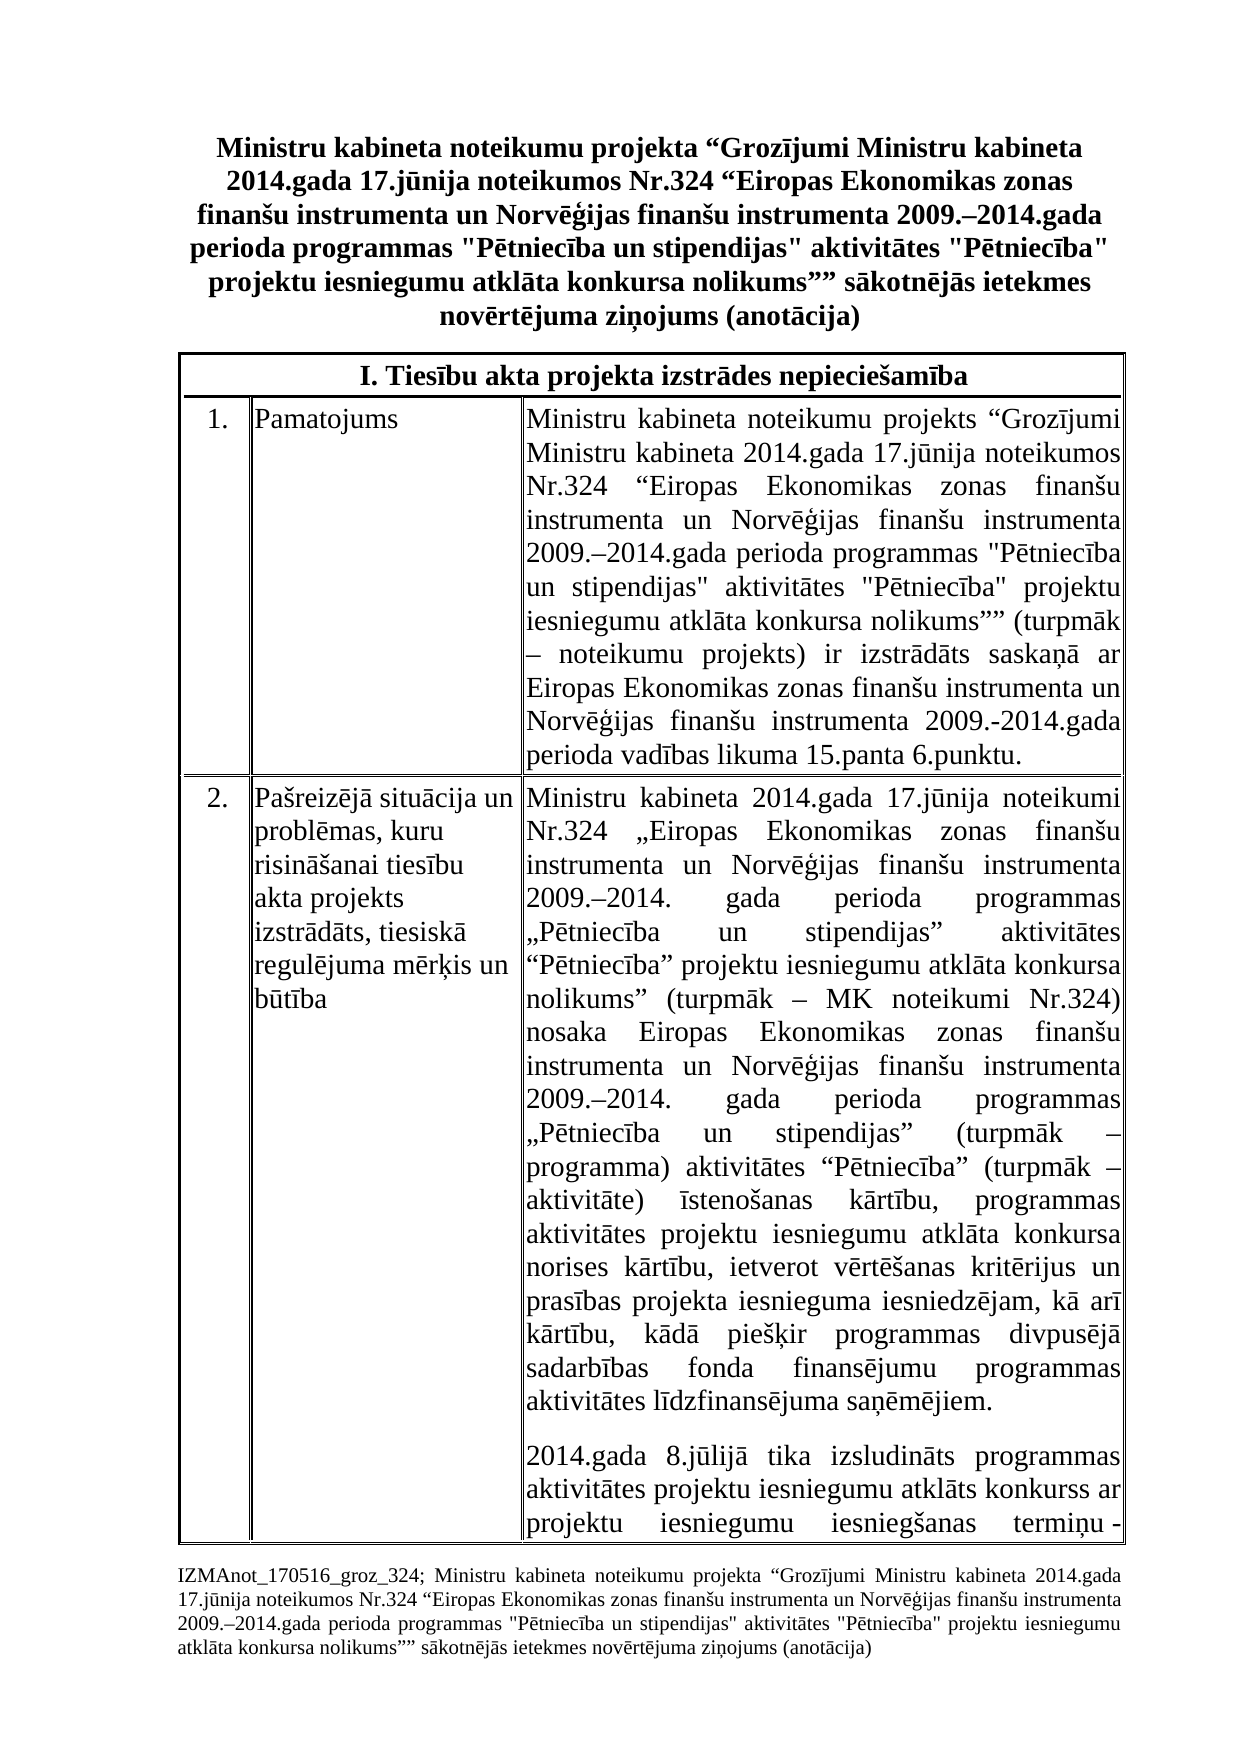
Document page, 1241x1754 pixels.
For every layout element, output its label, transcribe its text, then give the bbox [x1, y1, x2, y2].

table_header I. Tiesību akta projekta izstrādes nepieciešamība [181, 355, 1123, 395]
table_cell 2. [181, 774, 251, 1542]
table_cell 1. [181, 395, 249, 773]
text Ministru kabineta noteikumu projekta “Grozījumi Ministru kabineta 2014.gada 17.jūnija noteikumos Nr.324 “Eiropas Ekonomikas zonas finanšu instrumenta un Norvēģijas finanšu instrumenta 2009.–2014.gada perioda programmas "Pētniecība un stipendijas" aktivitātes "Pētniecība" projektu iesniegumu atklāta konkursa nolikums”” sākotnējās ietekmes novērtējuma ziņojums (anotācija) [177, 130, 1122, 331]
table_cell Ministru kabineta noteikumu projekts “Grozījumi Ministru kabineta 2014.gada 17.jūnija noteikumos Nr.324 “Eiropas Ekonomikas zonas finanšu instrumenta un Norvēģijas finanšu instrumenta 2009.–2014.gada perioda programmas "Pētniecība un stipendijas" aktivitātes "Pētniecība" projektu iesniegumu atklāta konkursa nolikums”” (turpmāk – noteikumu projekts) ir izstrādāts saskaņā ar Eiropas Ekonomikas zonas finanšu instrumenta un Norvēģijas finanšu instrumenta 2009.-2014.gada perioda vadības likuma 15.panta 6.punktu. [524, 395, 1123, 773]
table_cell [523, 774, 1123, 1542]
table_cell Pamatojums [253, 398, 521, 773]
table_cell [251, 777, 523, 1542]
